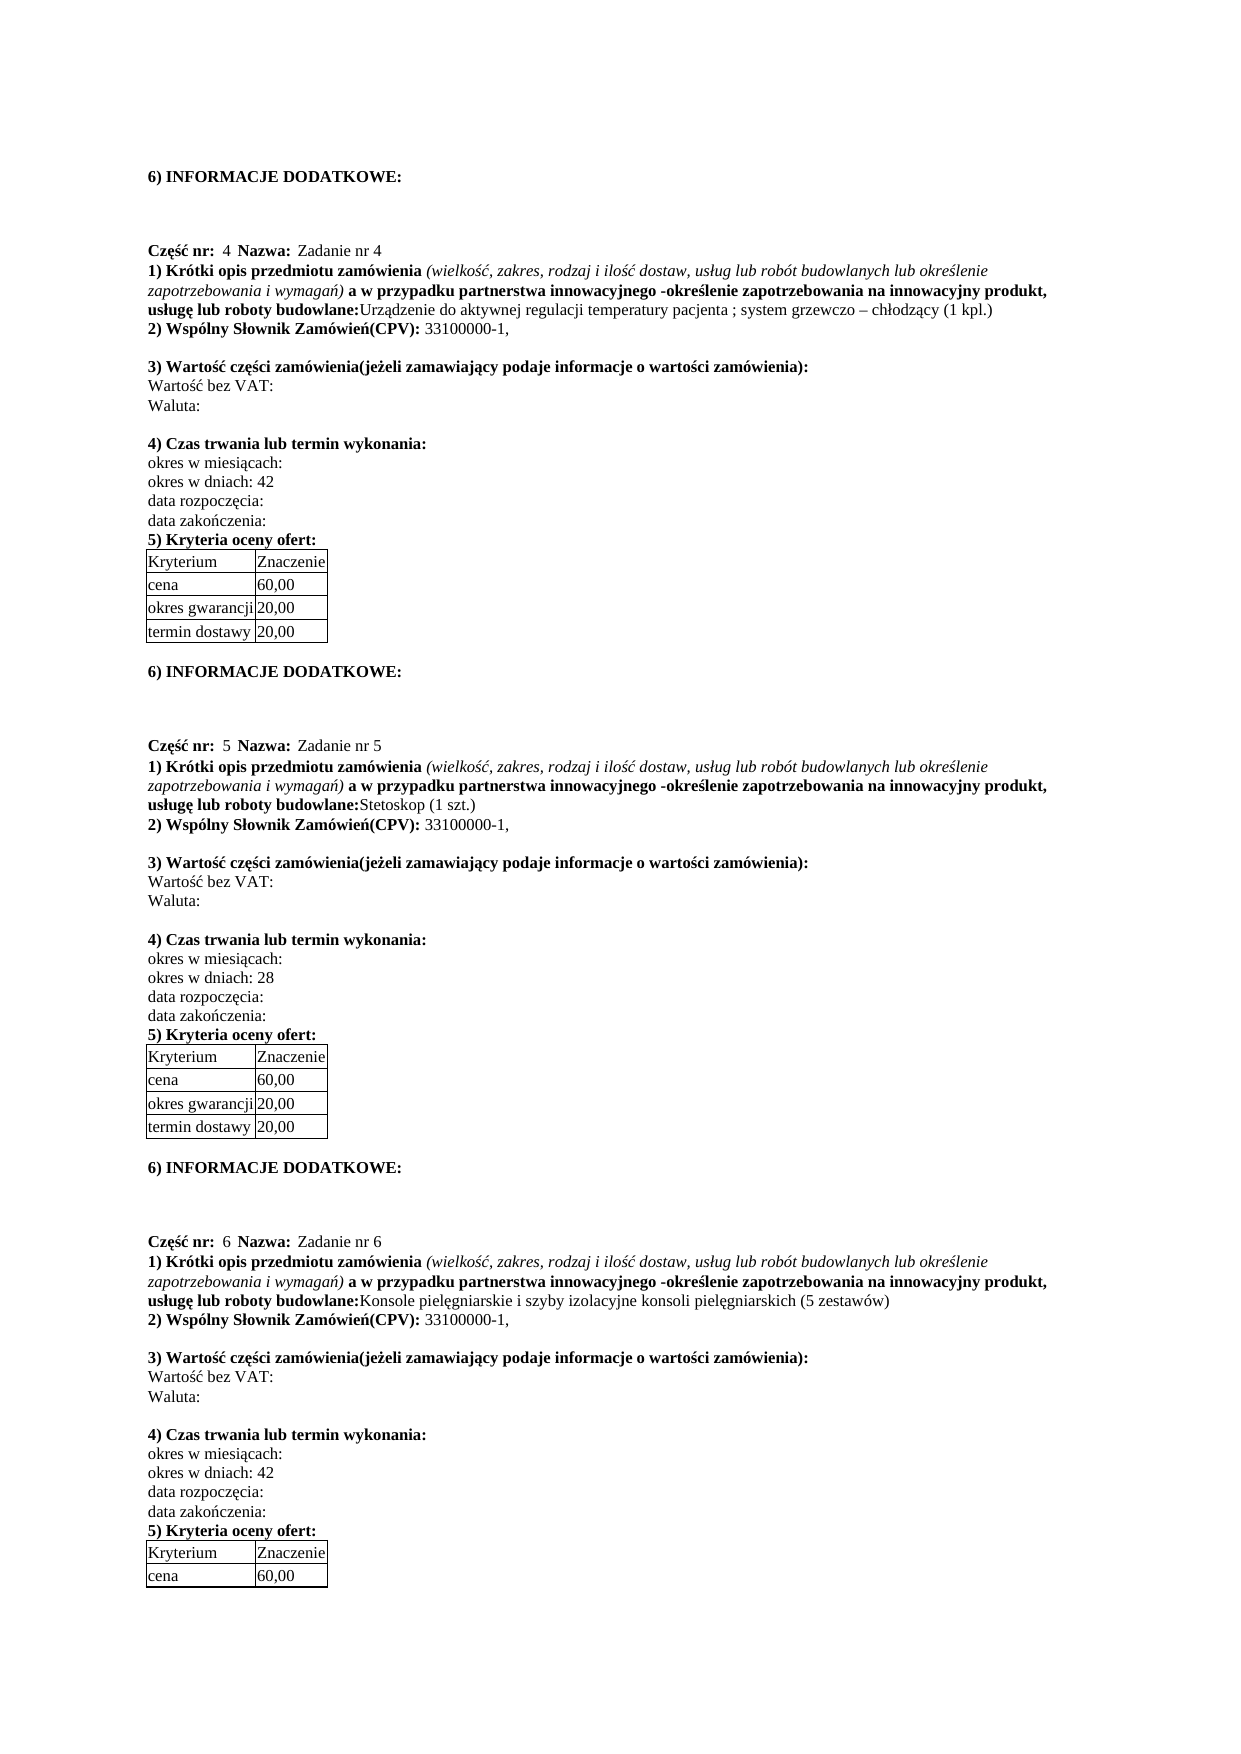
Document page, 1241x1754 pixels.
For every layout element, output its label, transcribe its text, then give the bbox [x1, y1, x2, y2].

table_header Kryterium [147, 550, 255, 572]
table_header 5 [221, 735, 236, 757]
table_header Nazwa: [236, 239, 296, 261]
table_header 6 [221, 1230, 236, 1252]
table_header Kryterium [147, 1045, 255, 1068]
table_header Znaczenie [256, 550, 327, 572]
table_cell termin dostawy [147, 620, 255, 642]
text 1) Krótki opis przedmiotu zamówienia (wielkość, zakres, rodzaj i ilość dostaw, usług lub robót budowlanych lub określenie zapotrzebowania i wymagań) a w przypadku partnerstwa innowacyjnego -określenie zapotrzebowania na innowacyjny produkt, usługę lub roboty budowlane:Konsole pielęgniarskie i szyby izolacyjne konsoli pielęgniarskich (5 zestawów) 2) Wspólny Słownik Zamówień(CPV): 33100000-1, 3) Wartość części zamówienia(jeżeli zamawiający podaje informacje o wartości zamówienia): Wartość bez VAT: Waluta: 4) Czas trwania lub termin wykonania: okres w miesiącach: okres w dniach: 42 data rozpoczęcia: data zakończenia: 5) Kryteria oceny ofert: [148, 1252, 1093, 1540]
text 1) Krótki opis przedmiotu zamówienia (wielkość, zakres, rodzaj i ilość dostaw, usług lub robót budowlanych lub określenie zapotrzebowania i wymagań) a w przypadku partnerstwa innowacyjnego -określenie zapotrzebowania na innowacyjny produkt, usługę lub roboty budowlane:Urządzenie do aktywnej regulacji temperatury pacjenta ; system grzewczo – chłodzący (1 kpl.) 2) Wspólny Słownik Zamówień(CPV): 33100000-1, 3) Wartość części zamówienia(jeżeli zamawiający podaje informacje o wartości zamówienia): Wartość bez VAT: Waluta: 4) Czas trwania lub termin wykonania: okres w miesiącach: okres w dniach: 42 data rozpoczęcia: data zakończenia: 5) Kryteria oceny ofert: [148, 261, 1093, 549]
text 6) INFORMACJE DODATKOWE: [148, 148, 1093, 214]
table_header Zadanie nr 5 [296, 735, 388, 757]
table_cell 60,00 [256, 1564, 327, 1586]
table_cell 20,00 [256, 1092, 327, 1114]
table_header Nazwa: [236, 735, 296, 757]
table_header Nazwa: [236, 1230, 296, 1252]
table_cell cena [147, 573, 255, 595]
text 1) Krótki opis przedmiotu zamówienia (wielkość, zakres, rodzaj i ilość dostaw, usług lub robót budowlanych lub określenie zapotrzebowania i wymagań) a w przypadku partnerstwa innowacyjnego -określenie zapotrzebowania na innowacyjny produkt, usługę lub roboty budowlane:Stetoskop (1 szt.) 2) Wspólny Słownik Zamówień(CPV): 33100000-1, 3) Wartość części zamówienia(jeżeli zamawiający podaje informacje o wartości zamówienia): Wartość bez VAT: Waluta: 4) Czas trwania lub termin wykonania: okres w miesiącach: okres w dniach: 28 data rozpoczęcia: data zakończenia: 5) Kryteria oceny ofert: [148, 757, 1093, 1044]
table_header Znaczenie [256, 1045, 327, 1068]
table_cell 20,00 [256, 1115, 327, 1138]
table_header Część nr: [146, 239, 221, 261]
table_header Zadanie nr 4 [296, 239, 388, 261]
table_cell 60,00 [256, 1069, 327, 1091]
table_cell 20,00 [256, 620, 327, 642]
table_header Część nr: [146, 735, 221, 757]
table_cell cena [147, 1069, 255, 1091]
table_cell okres gwarancji [147, 1092, 255, 1114]
table_cell 60,00 [256, 573, 327, 595]
table_header Znaczenie [256, 1541, 327, 1563]
table_header Kryterium [147, 1541, 255, 1563]
text 6) INFORMACJE DODATKOWE: [148, 1139, 1093, 1205]
table_cell cena [147, 1564, 255, 1586]
table_cell 20,00 [256, 596, 327, 619]
table_header Zadanie nr 6 [296, 1230, 388, 1252]
text 6) INFORMACJE DODATKOWE: [148, 643, 1093, 709]
table_cell okres gwarancji [147, 596, 255, 619]
table_cell termin dostawy [147, 1115, 255, 1138]
table_header 4 [221, 239, 236, 261]
table_header Część nr: [146, 1230, 221, 1252]
